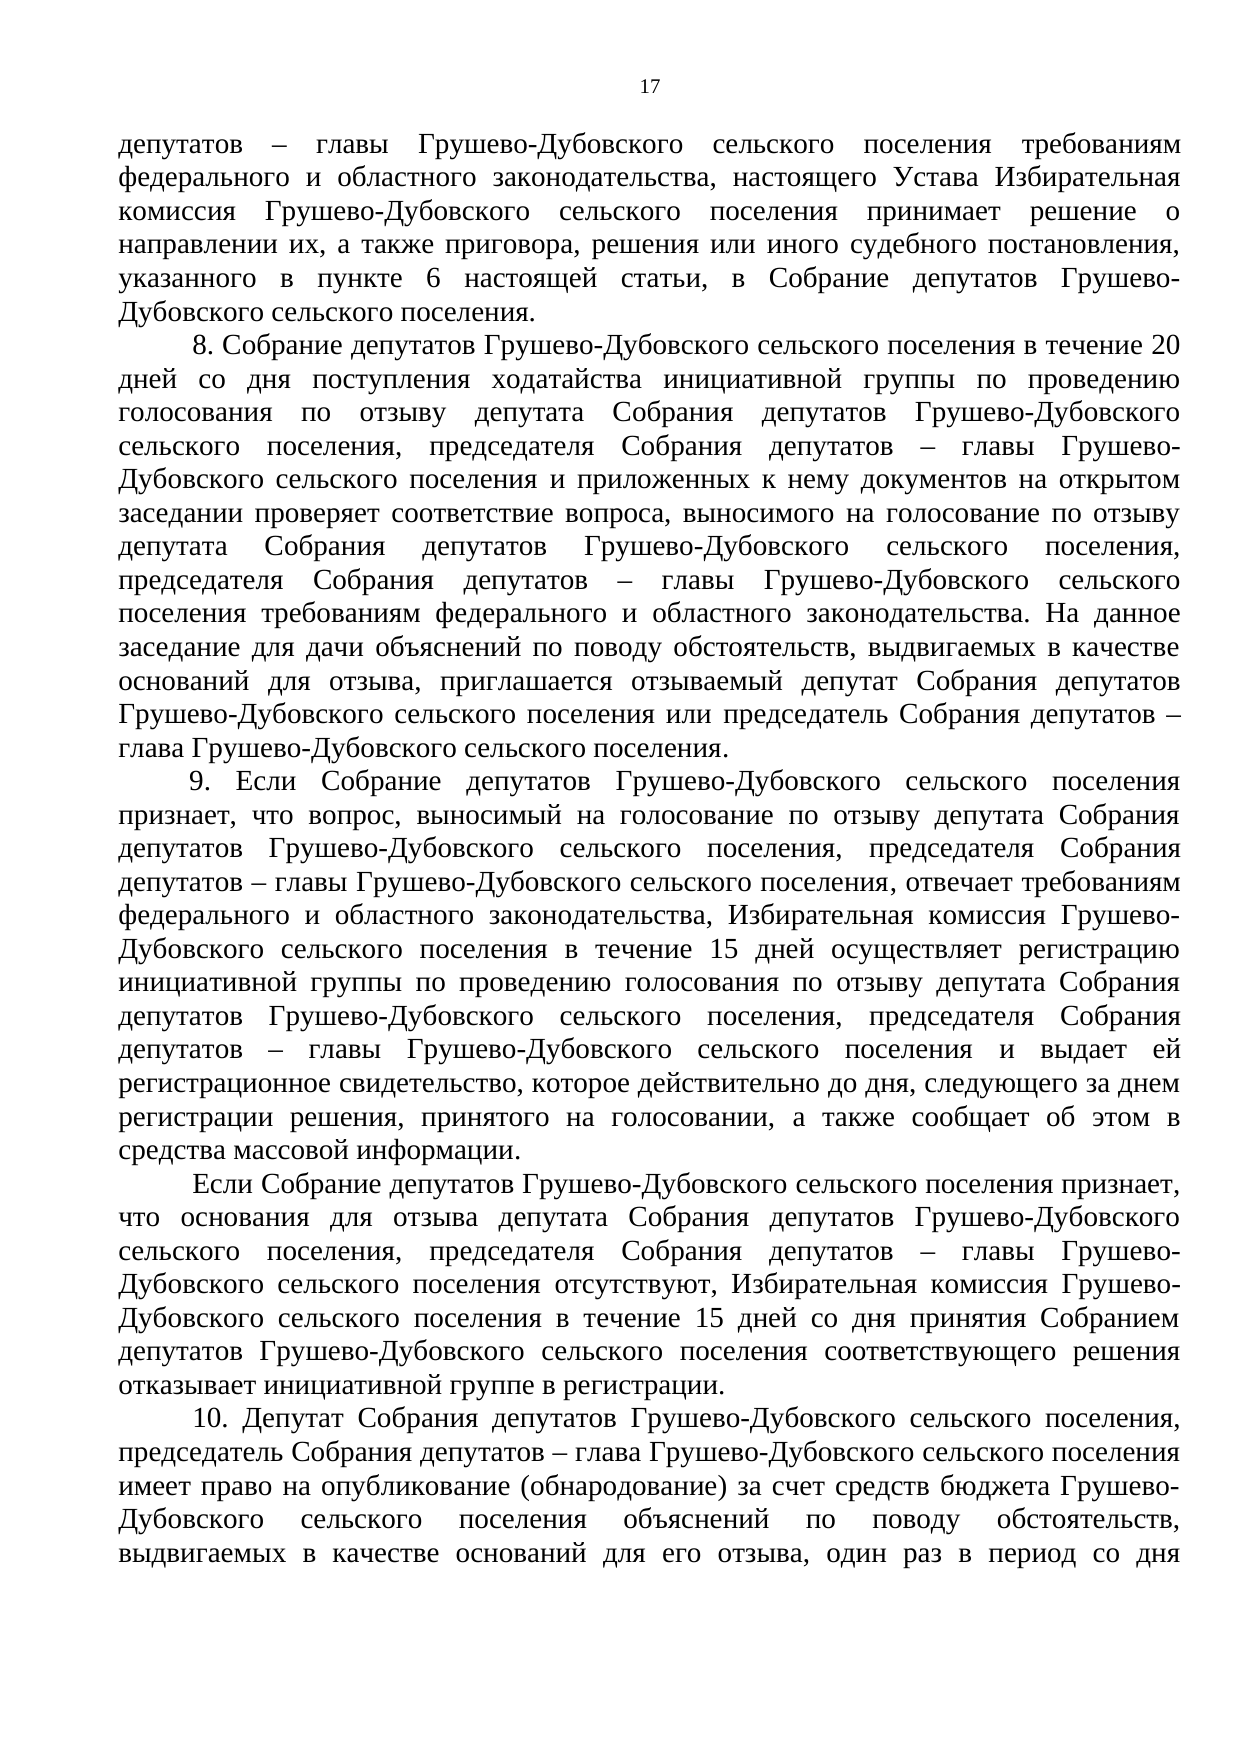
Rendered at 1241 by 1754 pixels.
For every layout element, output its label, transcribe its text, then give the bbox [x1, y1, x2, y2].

text 9. Если Собрание депутатов Грушево-Дубовского сельского поселения признает, что вопрос, выносимый на голосование по отзыву депутата Собрания депутатов Грушево-Дубовского сельского поселения, председателя Собрания депутатов – главы Грушево-Дубовского сельского поселения, отвечает требованиям федерального и областного законодательства, Избирательная комиссия Грушево-Дубовского сельского поселения в течение 15 дней осуществляет регистрацию инициативной группы по проведению голосования по отзыву депутата Собрания депутатов Грушево-Дубовского сельского поселения, председателя Собрания депутатов – главы Грушево-Дубовского сельского поселения и выдает ей регистрационное свидетельство, которое действительно до дня, следующего за днем регистрации решения, принятого на голосовании, а также сообщает об этом в средства массовой информации. [118, 763, 1181, 1166]
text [118, 1401, 1181, 1568]
text 8. Собрание депутатов Грушево-Дубовского сельского поселения в течение 20 дней со дня поступления ходатайства инициативной группы по проведению голосования по отзыву депутата Собрания депутатов Грушево-Дубовского сельского поселения, председателя Собрания депутатов – главы Грушево-Дубовского сельского поселения и приложенных к нему документов на открытом заседании проверяет соответствие вопроса, выносимого на голосование по отзыву депутата Собрания депутатов Грушево-Дубовского сельского поселения, председателя Собрания депутатов – главы Грушево-Дубовского сельского поселения требованиям федерального и областного законодательства. На данное заседание для дачи объяснений по поводу обстоятельств, выдвигаемых в качестве оснований для отзыва, приглашается отзываемый депутат Собрания депутатов Грушево-Дубовского сельского поселения или председатель Собрания депутатов – глава Грушево-Дубовского сельского поселения. [118, 327, 1181, 763]
text Если Собрание депутатов Грушево-Дубовского сельского поселения признает, что основания для отзыва депутата Собрания депутатов Грушево-Дубовского сельского поселения, председателя Собрания депутатов – главы Грушево-Дубовского сельского поселения отсутствуют, Избирательная комиссия Грушево-Дубовского сельского поселения в течение 15 дней со дня принятия Собранием депутатов Грушево-Дубовского сельского поселения соответствующего решения отказывает инициативной группе в регистрации. [118, 1166, 1181, 1401]
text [118, 126, 1181, 327]
